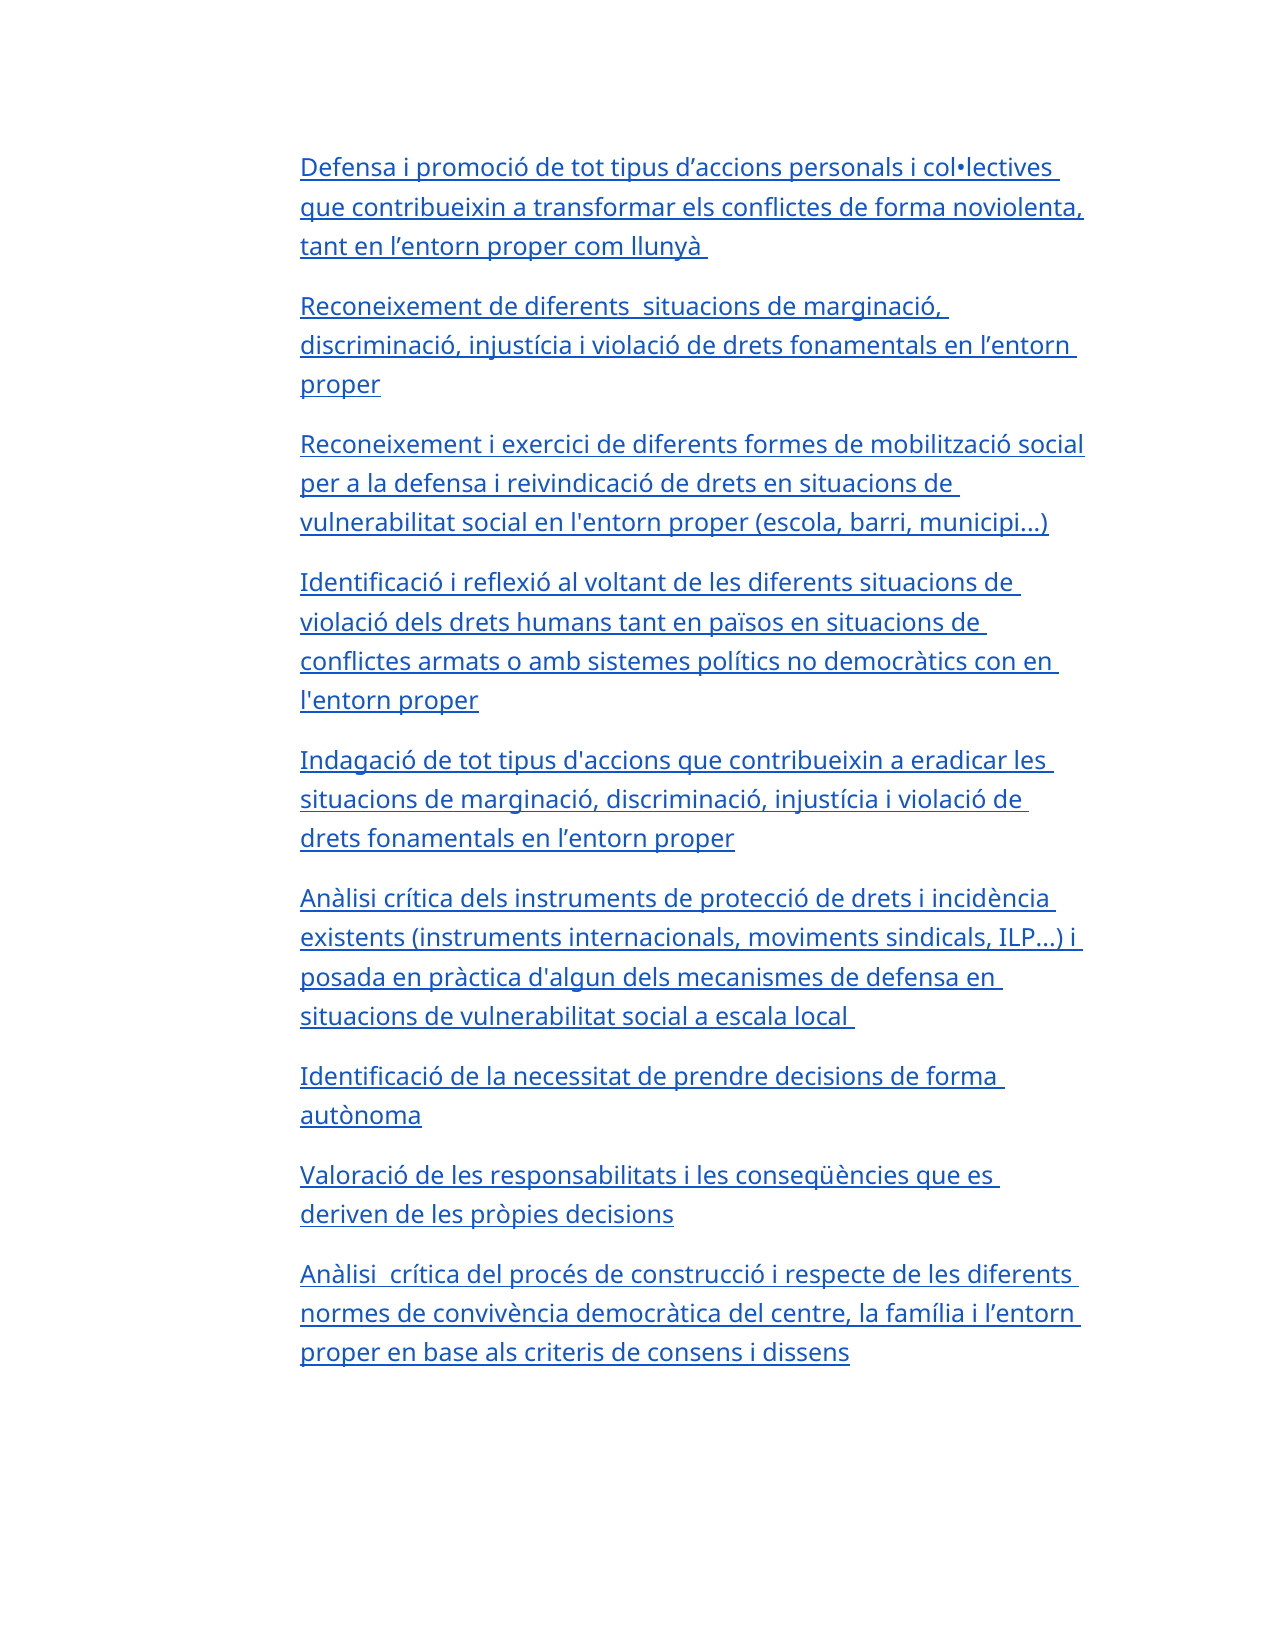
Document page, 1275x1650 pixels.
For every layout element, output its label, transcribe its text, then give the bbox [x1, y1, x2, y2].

text Identificació i reflexió al voltant de les diferents situacions de violació dels drets humans tant en països en situacions de conflictes armats o amb sistemes polítics no democràtics con en l'entorn proper [300, 565, 1087, 717]
text Identificació de la necessitat de prendre decisions de forma autònoma [300, 1058, 1087, 1132]
text Reconeixement de diferents situacions de marginació, discriminació, injustícia i violació de drets fonamentals en l’entorn proper [300, 288, 1087, 401]
text Anàlisi crítica dels instruments de protecció de drets i incidència existents (instruments internacionals, moviments sindicals, ILP...) i posada en pràctica d'algun dels mecanismes de defensa en situacions de vulnerabilitat social a escala local [300, 881, 1087, 1032]
text Defensa i promoció de tot tipus d’accions personals i col•lectives que contribueixin a transformar els conflictes de forma noviolenta, tant en l’entorn proper com llunyà [300, 150, 1087, 262]
text Valoració de les responsabilitats i les conseqüències que es deriven de les pròpies decisions [300, 1157, 1087, 1231]
text Reconeixement i exercici de diferents formes de mobilització social per a la defensa i reivindicació de drets en situacions de vulnerabilitat social en l'entorn proper (escola, barri, municipi...) [300, 427, 1087, 539]
text Indagació de tot tipus d'accions que contribueixin a eradicar les situacions de marginació, discriminació, injustícia i violació de drets fonamentals en l’entorn proper [300, 742, 1087, 855]
text Anàlisi crítica del procés de construcció i respecte de les diferents normes de convivència democràtica del centre, la família i l’entorn proper en base als criteris de consens i dissens [300, 1257, 1087, 1369]
